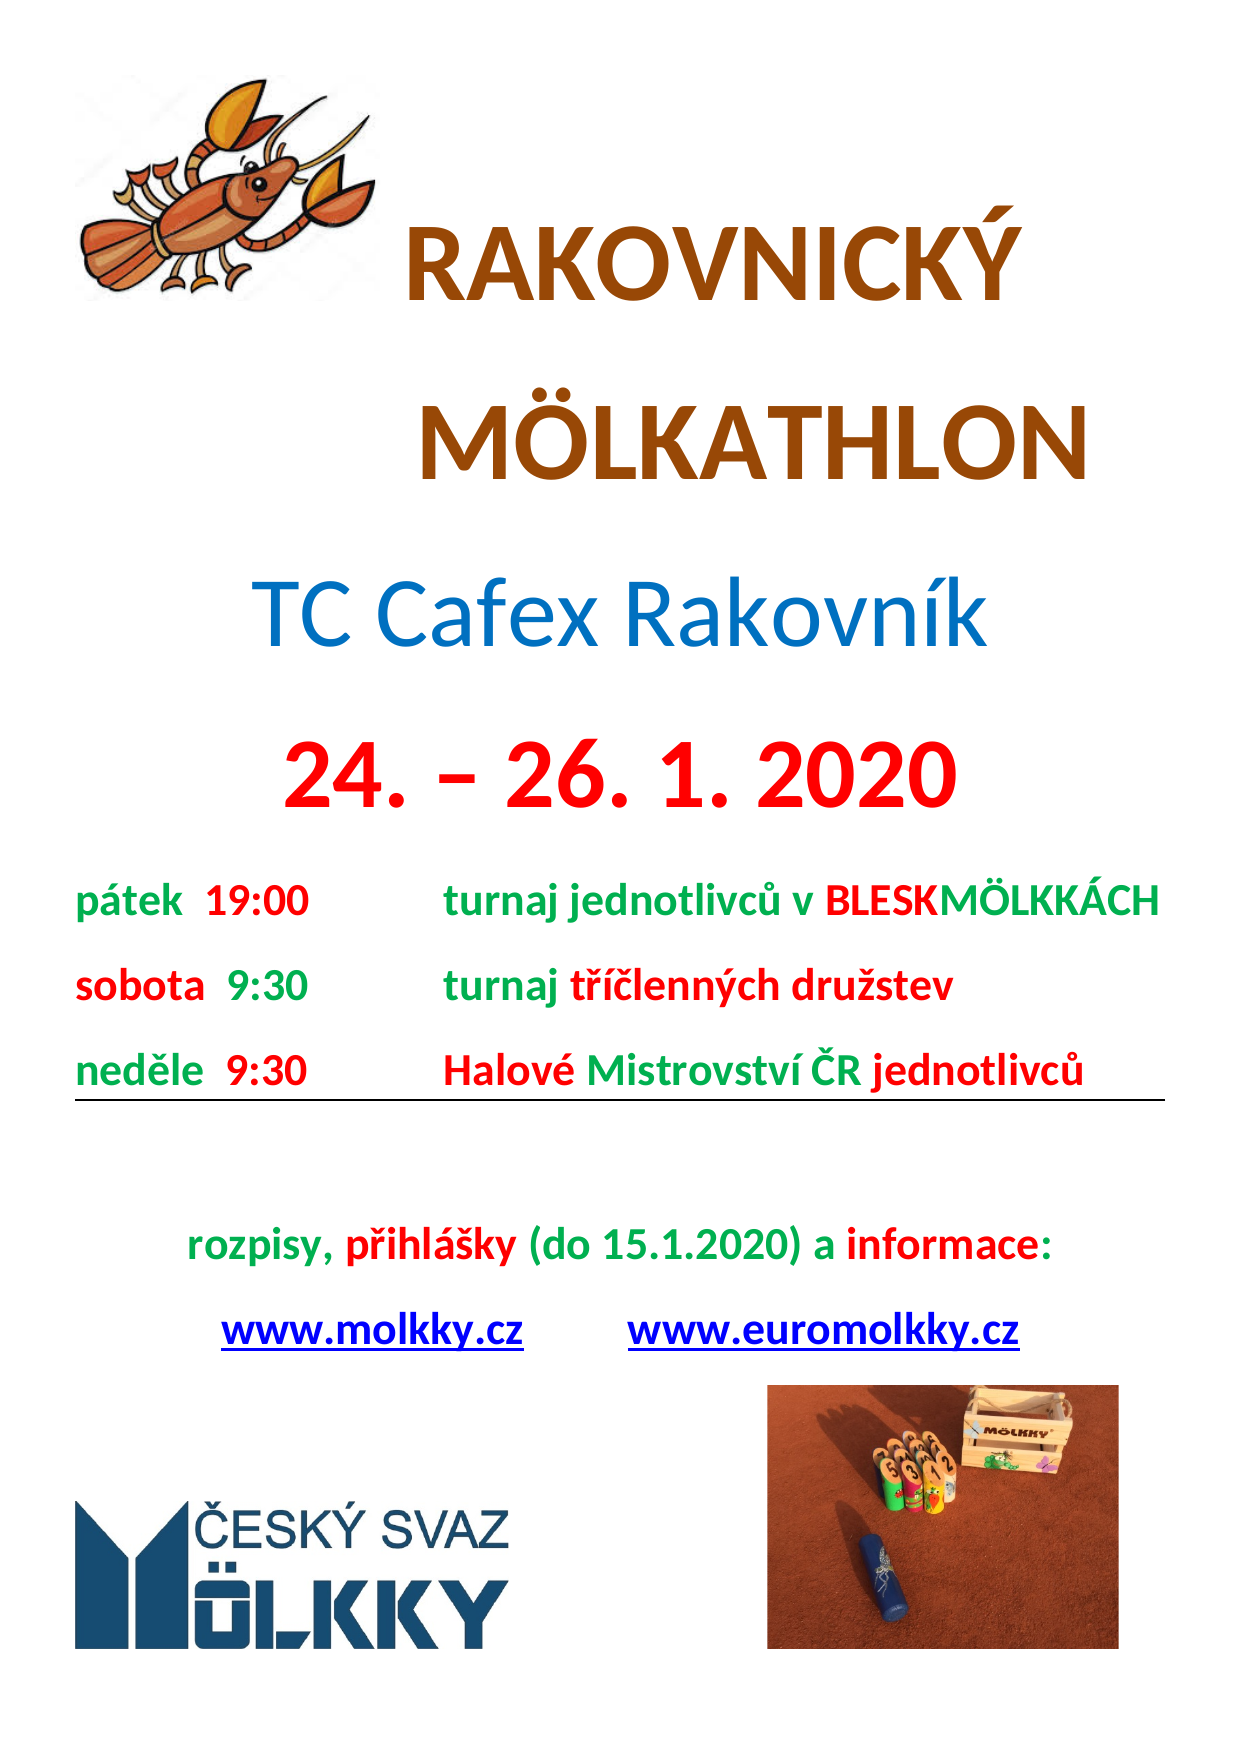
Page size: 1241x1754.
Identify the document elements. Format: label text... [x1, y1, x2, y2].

picture [767, 1385, 1119, 1649]
text pátek 19:00 turnaj jednotlivců v BLESKMÖLKKÁCH [75, 871, 1165, 927]
text neděle 9:30 Halové Mistrovství ČR jednotlivců [75, 1041, 1165, 1099]
text TC Cafex Rakovník [75, 549, 1165, 671]
text sobota 9:30 turnaj tříčlenných družstev [75, 956, 1165, 1012]
text MÖLKATHLON [222, 370, 1165, 507]
text RAKOVNICKÝ [75, 75, 1165, 329]
text 24. – 26. 1. 2020 [75, 710, 1165, 832]
text www.molkky.cz www.euromolkky.cz [75, 1300, 1165, 1356]
picture [75, 75, 381, 301]
picture [75, 1501, 509, 1649]
text rozpisy, přihlášky (do 15.1.2020) a informace: [75, 1215, 1165, 1271]
